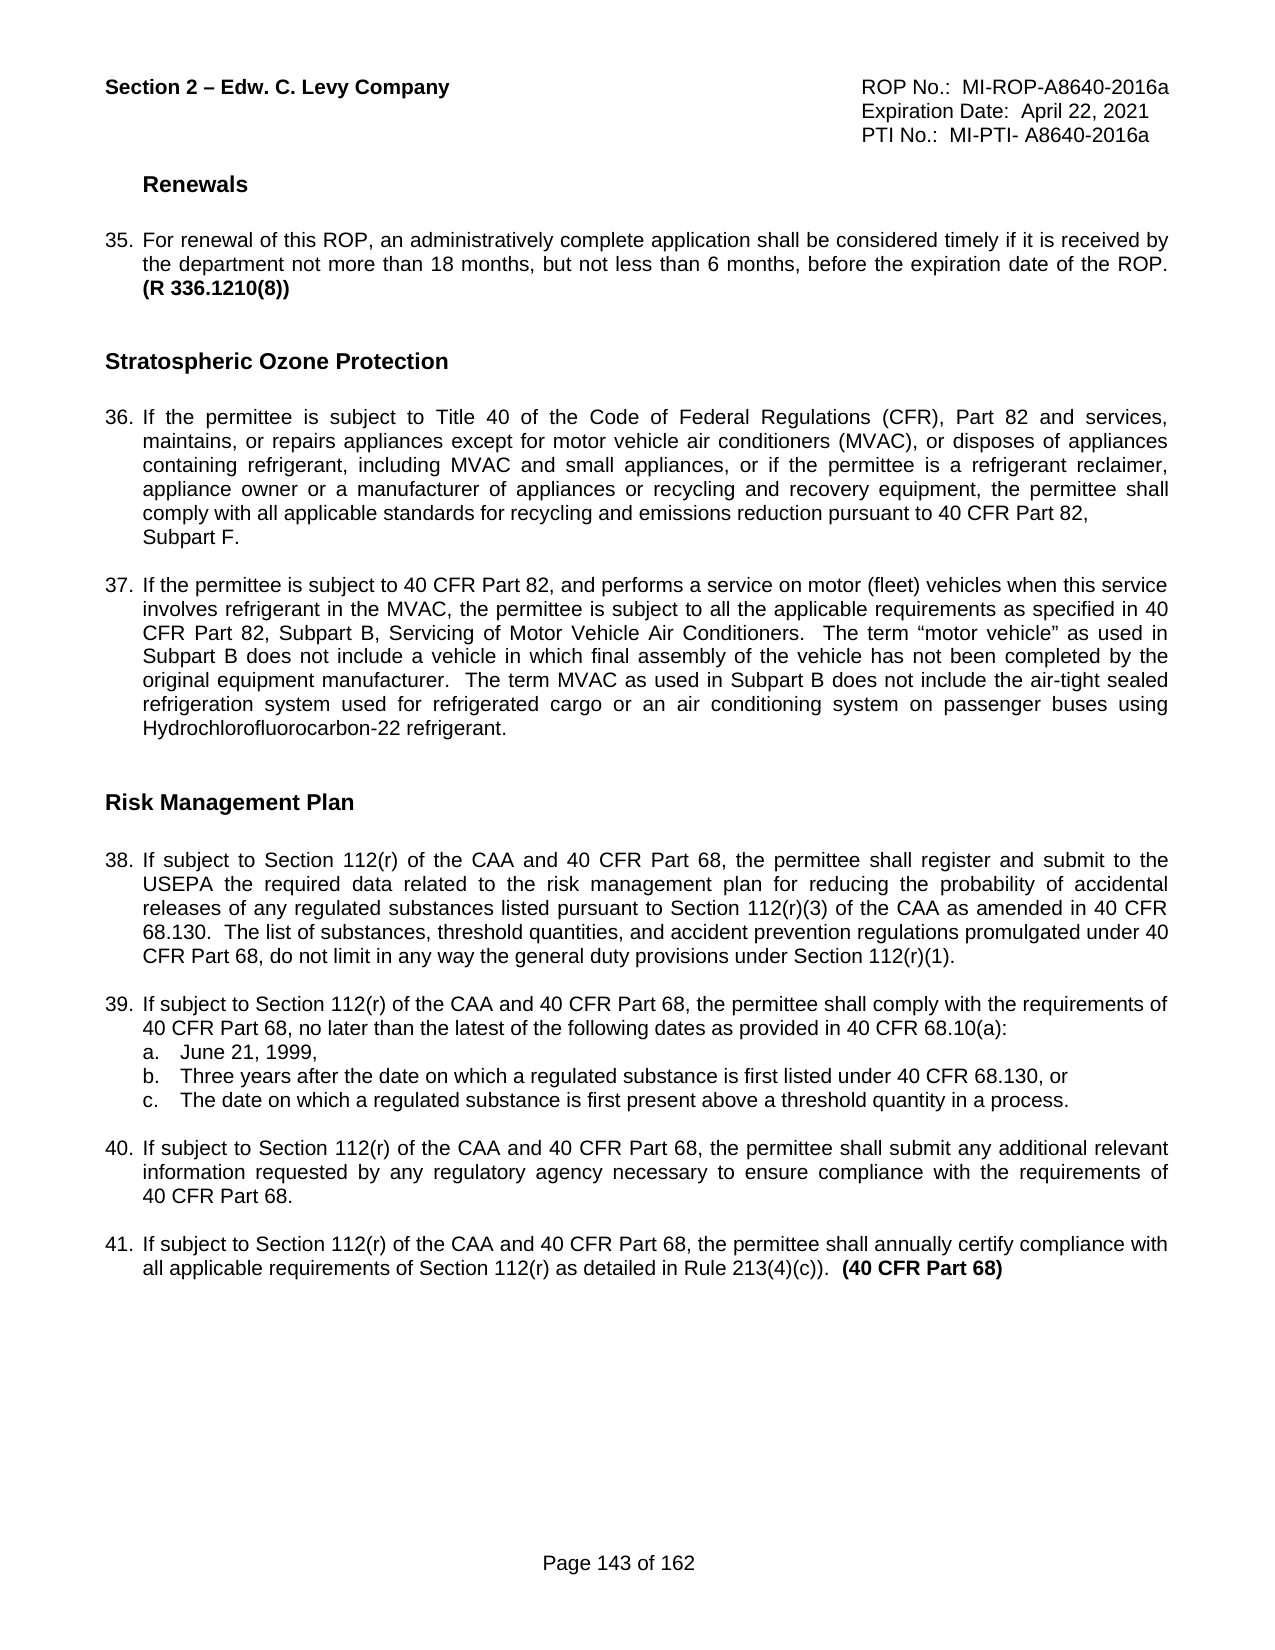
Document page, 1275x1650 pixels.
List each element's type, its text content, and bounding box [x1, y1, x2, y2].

list , [142, 1040, 1170, 1064]
list The date on which a regulated substance is first present above a threshold quantity in a process. [142, 1088, 1170, 1112]
subtitle Stratospheric Ozone Protection [105, 348, 1170, 374]
list Three years after the date on which a regulated substance is first listed under 40 CFR 68.130, or [142, 1064, 1170, 1088]
list If the permittee is subject to Title 40 of the Code of Federal Regulations (), Part 82 and services, maintains, or repairs appliances except for motor vehicle air conditioners (MVAC), or disposes of appliances containing refrigerant, including MVAC and small appliances, or if the permittee is a refrigerant reclaimer, appliance owner or a manufacturer of appliances or recycling and recovery equipment, the permittee shall comply with all applicable standards for recycling and emissions reduction pursuant to 40 Part 82, [105, 405, 1170, 524]
subtitle Risk Management Plan [105, 789, 1170, 816]
subtitle Renewals [105, 171, 1170, 197]
list If the permittee is subject to 40 CFR Part 82, and performs a service on motor (fleet) vehicles when this service involves refrigerant in the MVAC, the permittee is subject to all the applicable requirements as specified in 40 CFR Part 82, Subpart B, Servicing of Motor Vehicle Air Conditioners. The term “motor vehicle” as used in Subpart B does not include a vehicle in which final assembly of the vehicle has not been completed by the original equipment manufacturer. The term MVAC as used in Subpart B does not include the air-tight sealed refrigeration system used for refrigerated cargo or an air conditioning system on passenger buses using Hydrochlorofluorocarbon-22 refrigerant. [105, 572, 1170, 740]
list If subject to Section 112(r) of the and 40 CFR Part 68, the permittee shall register and submit to the USEPA the required data related to the risk management plan for reducing the probability of accidental releases of any regulated substances listed pursuant to Section 112(r)(3) of the as amended in 40 CFR 68.130. The list of substances, threshold quantities, and accident prevention regulations promulgated under 40 CFR Part 68, do not limit in any way the general duty provisions under Section 112(r)(1). [105, 848, 1170, 968]
list If subject to Section 112(r) of the and 40 CFR Part 68, the permittee shall comply with the requirements of 40 CFR Part 68, no later than the latest of the following dates as provided in 40 CFR 68.10(a): [105, 992, 1170, 1040]
list For renewal of this , an administratively complete application shall be considered timely if it is received by the department not more than 18 months, but not less than 6 months, before the expiration date of the . (R 336.1210(8)) [105, 227, 1170, 299]
list If subject to Section 112(r) of the and 40 CFR Part 68, the permittee shall annually certify compliance with all applicable requirements of Section 112(r) as detailed in Rule 213(4)(c)). (40 CFR Part 68) [105, 1231, 1170, 1279]
list If subject to Section 112(r) of the and 40 CFR Part 68, the permittee shall submit any additional relevant information requested by any regulatory agency necessary to ensure compliance with the requirements of 40 CFR Part 68. [105, 1136, 1170, 1207]
text Subpart F. [142, 524, 1170, 548]
